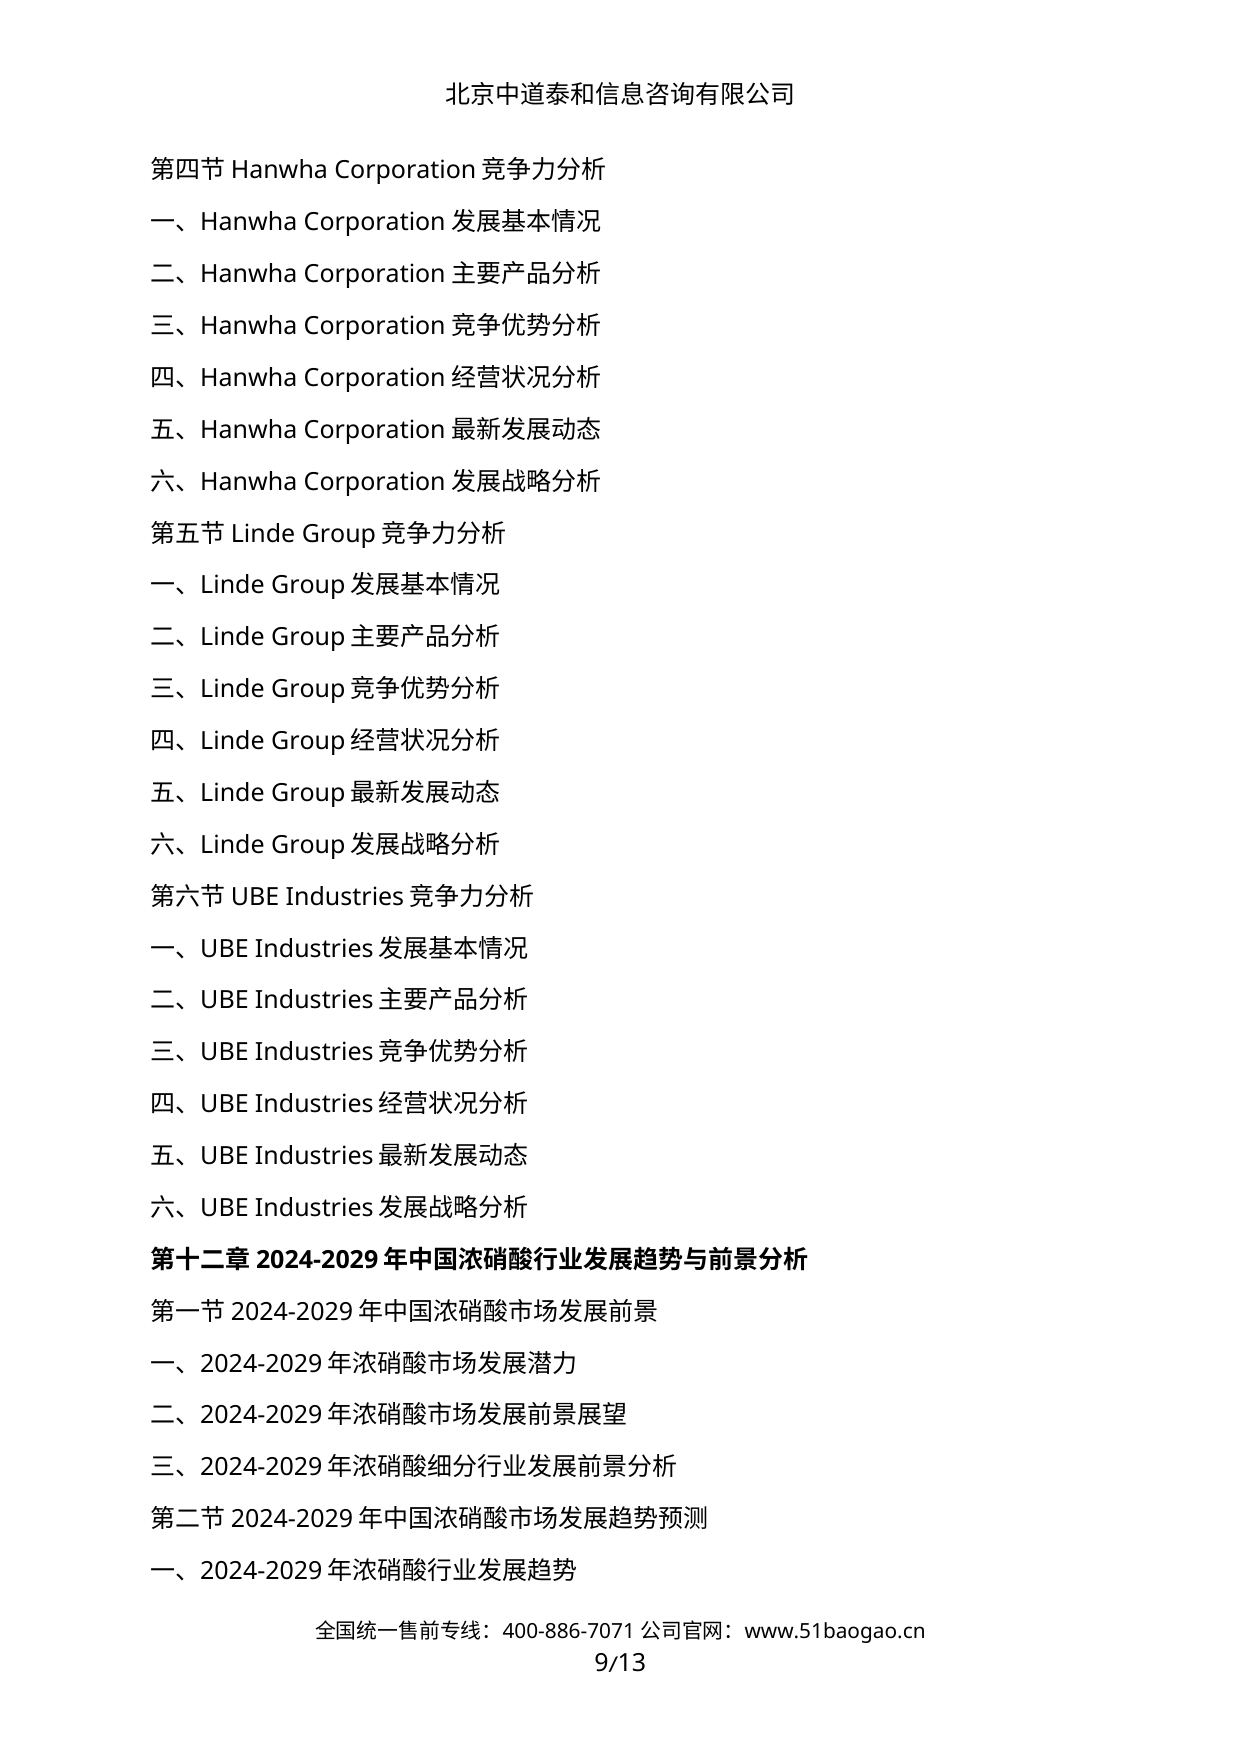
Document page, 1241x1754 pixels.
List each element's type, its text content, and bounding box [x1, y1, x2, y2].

text 一、2024-2029年浓硝酸行业发展趋势 [150, 1551, 1090, 1587]
text 第五节 Linde Group竞争力分析 [150, 513, 1090, 549]
text 三、Linde Group竞争优势分析 [150, 669, 1090, 705]
text 二、Hanwha Corporation主要产品分析 [150, 254, 1090, 290]
text 第六节 UBE Industries竞争力分析 [150, 876, 1090, 912]
text 第一节 2024-2029年中国浓硝酸市场发展前景 [150, 1291, 1090, 1327]
text 六、Hanwha Corporation发展战略分析 [150, 461, 1090, 497]
text 六、UBE Industries发展战略分析 [150, 1187, 1090, 1224]
text 三、2024-2029年浓硝酸细分行业发展前景分析 [150, 1447, 1090, 1483]
text 第二节 2024-2029年中国浓硝酸市场发展趋势预测 [150, 1499, 1090, 1535]
text 二、UBE Industries主要产品分析 [150, 980, 1090, 1016]
text 一、Hanwha Corporation发展基本情况 [150, 202, 1090, 238]
text 二、2024-2029年浓硝酸市场发展前景展望 [150, 1395, 1090, 1431]
text 五、Hanwha Corporation最新发展动态 [150, 409, 1090, 446]
text 四、UBE Industries经营状况分析 [150, 1084, 1090, 1120]
text 六、Linde Group发展战略分析 [150, 824, 1090, 861]
text 三、UBE Industries竞争优势分析 [150, 1032, 1090, 1068]
text 第十二章 2024-2029年中国浓硝酸行业发展趋势与前景分析 [150, 1239, 1090, 1276]
text 一、2024-2029年浓硝酸市场发展潜力 [150, 1343, 1090, 1379]
text 三、Hanwha Corporation竞争优势分析 [150, 306, 1090, 342]
text 四、Hanwha Corporation经营状况分析 [150, 357, 1090, 394]
text 二、Linde Group主要产品分析 [150, 617, 1090, 653]
text 四、Linde Group经营状况分析 [150, 721, 1090, 757]
text 一、Linde Group发展基本情况 [150, 565, 1090, 601]
text 一、UBE Industries发展基本情况 [150, 928, 1090, 964]
text 第四节 Hanwha Corporation竞争力分析 [150, 150, 1090, 186]
text 五、Linde Group最新发展动态 [150, 772, 1090, 809]
text 五、UBE Industries最新发展动态 [150, 1136, 1090, 1172]
